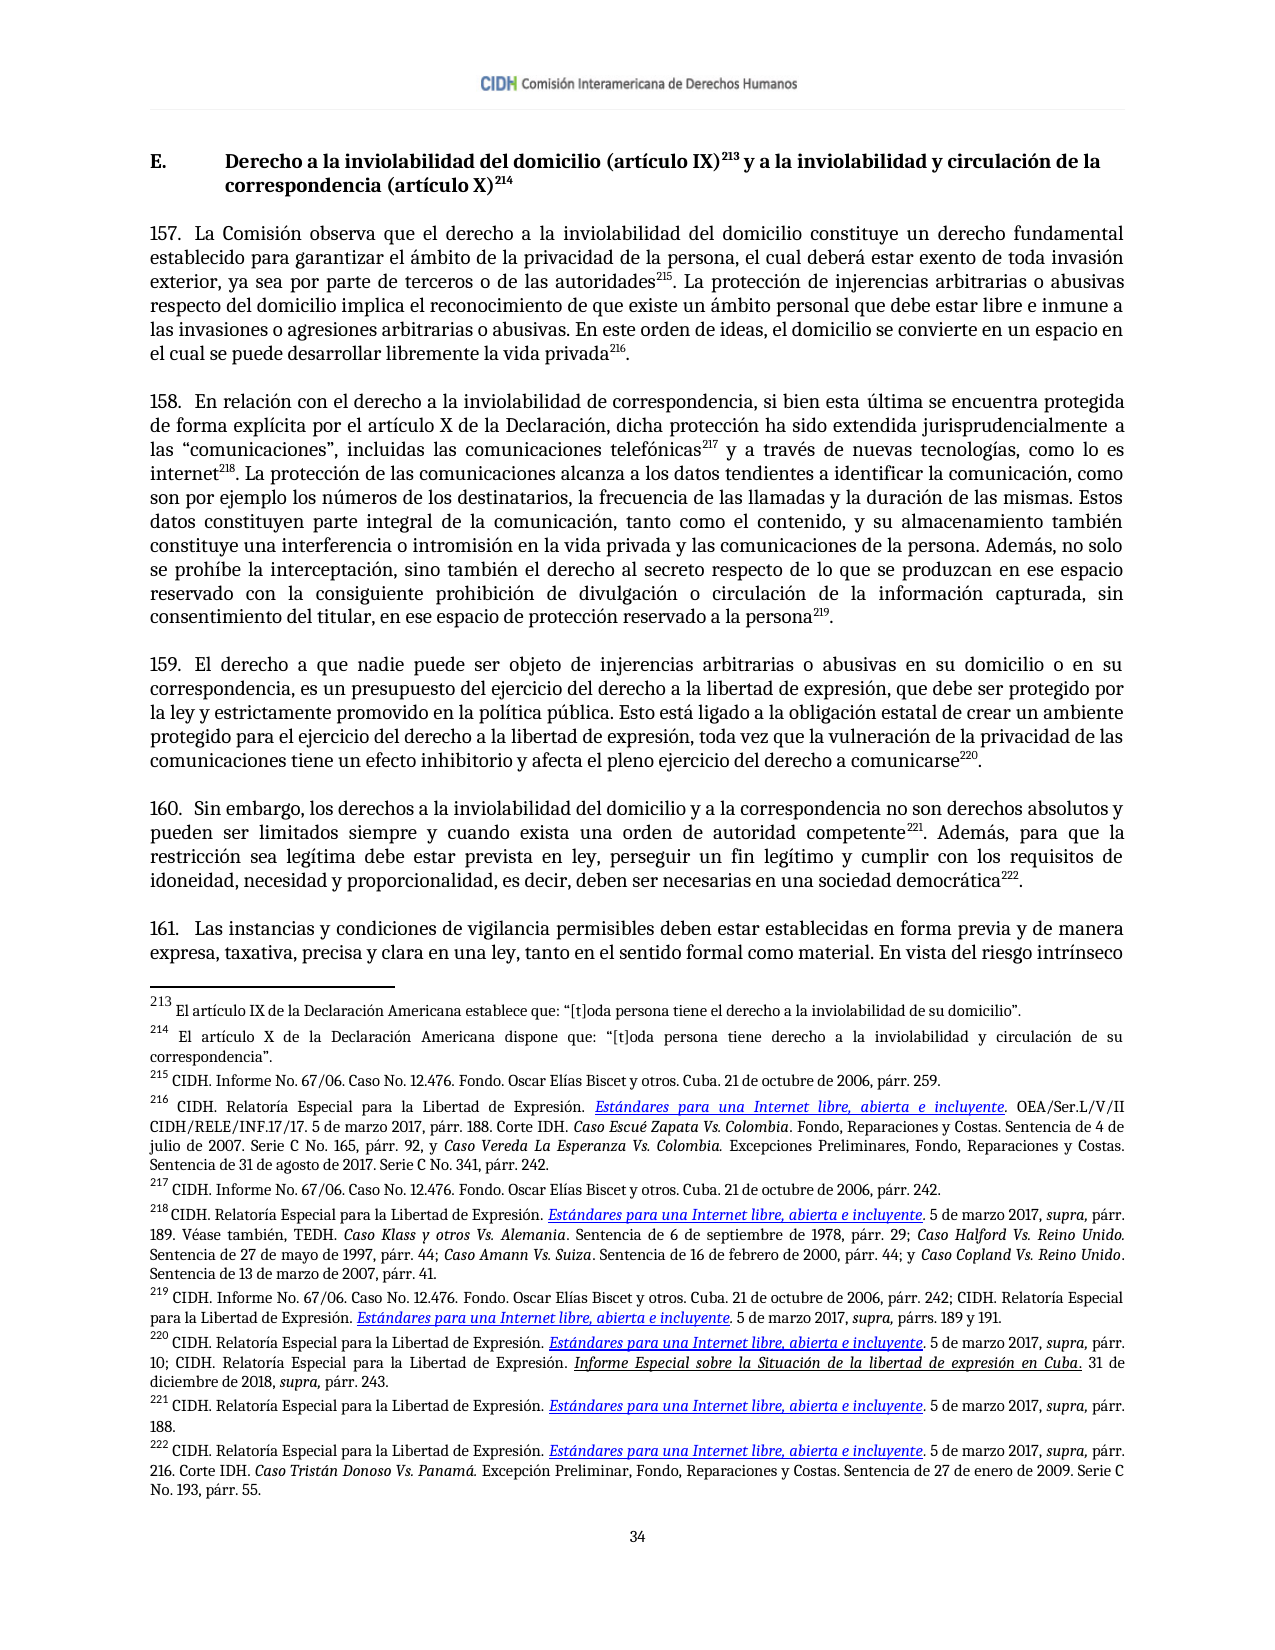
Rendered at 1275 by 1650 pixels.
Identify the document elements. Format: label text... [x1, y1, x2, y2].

list Sin embargo, los derechos a la inviolabilidad del domicilio y a la correspondencia no son derechos absolutos y pueden ser limitados siempre y cuando exista una orden de autoridad competente. Además, para que la restricción sea legítima debe estar prevista en ley, perseguir un fin legítimo y cumplir con los requisitos de idoneidad, necesidad y proporcionalidad, es decir, deben ser necesarias en una sociedad democrática. [150, 797, 1125, 893]
list La Comisión observa que el derecho a la inviolabilidad del domicilio constituye un derecho fundamental establecido para garantizar el ámbito de la privacidad de la persona, el cual deberá estar exento de toda invasión exterior, ya sea por parte de terceros o de las autoridades. La protección de injerencias arbitrarias o abusivas respecto del domicilio implica el reconocimiento de que existe un ámbito personal que debe estar libre e inmune a las invasiones o agresiones arbitrarias o abusivas. En este orden de ideas, el domicilio se convierte en un espacio en el cual se puede desarrollar libremente la vida privada. [150, 222, 1125, 366]
picture [475, 75, 800, 93]
subtitle Derecho a la inviolabilidad del domicilio (artículo IX) y a la inviolabilidad y circulación de la correspondencia (artículo X) [150, 150, 1125, 198]
list En relación con el derecho a la inviolabilidad de correspondencia, si bien esta última se encuentra protegida de forma explícita por el artículo X de la Declaración, dicha protección ha sido extendida jurisprudencialmente a las “comunicaciones”, incluidas las comunicaciones telefónicas y a través de nuevas tecnologías, como lo es internet. La protección de las comunicaciones alcanza a los datos tendientes a identificar la comunicación, como son por ejemplo los números de los destinatarios, la frecuencia de las llamadas y la duración de las mismas. Estos datos constituyen parte integral de la comunicación, tanto como el contenido, y su almacenamiento también constituye una interferencia o intromisión en la vida privada y las comunicaciones de la persona. Además, no solo se prohíbe la interceptación, sino también el derecho al secreto respecto de lo que se produzcan en ese espacio reservado con la consiguiente prohibición de divulgación o circulación de la información capturada, sin consentimiento del titular, en ese espacio de protección reservado a la persona. [150, 389, 1125, 629]
list El derecho a que nadie puede ser objeto de injerencias arbitrarias o abusivas en su domicilio o en su correspondencia, es un presupuesto del ejercicio del derecho a la libertad de expresión, que debe ser protegido por la ley y estrictamente promovido en la política pública. Esto está ligado a la obligación estatal de crear un ambiente protegido para el ejercicio del derecho a la libertad de expresión, toda vez que la vulneración de la privacidad de las comunicaciones tiene un efecto inhibitorio y afecta el pleno ejercicio del derecho a comunicarse. [150, 653, 1125, 773]
